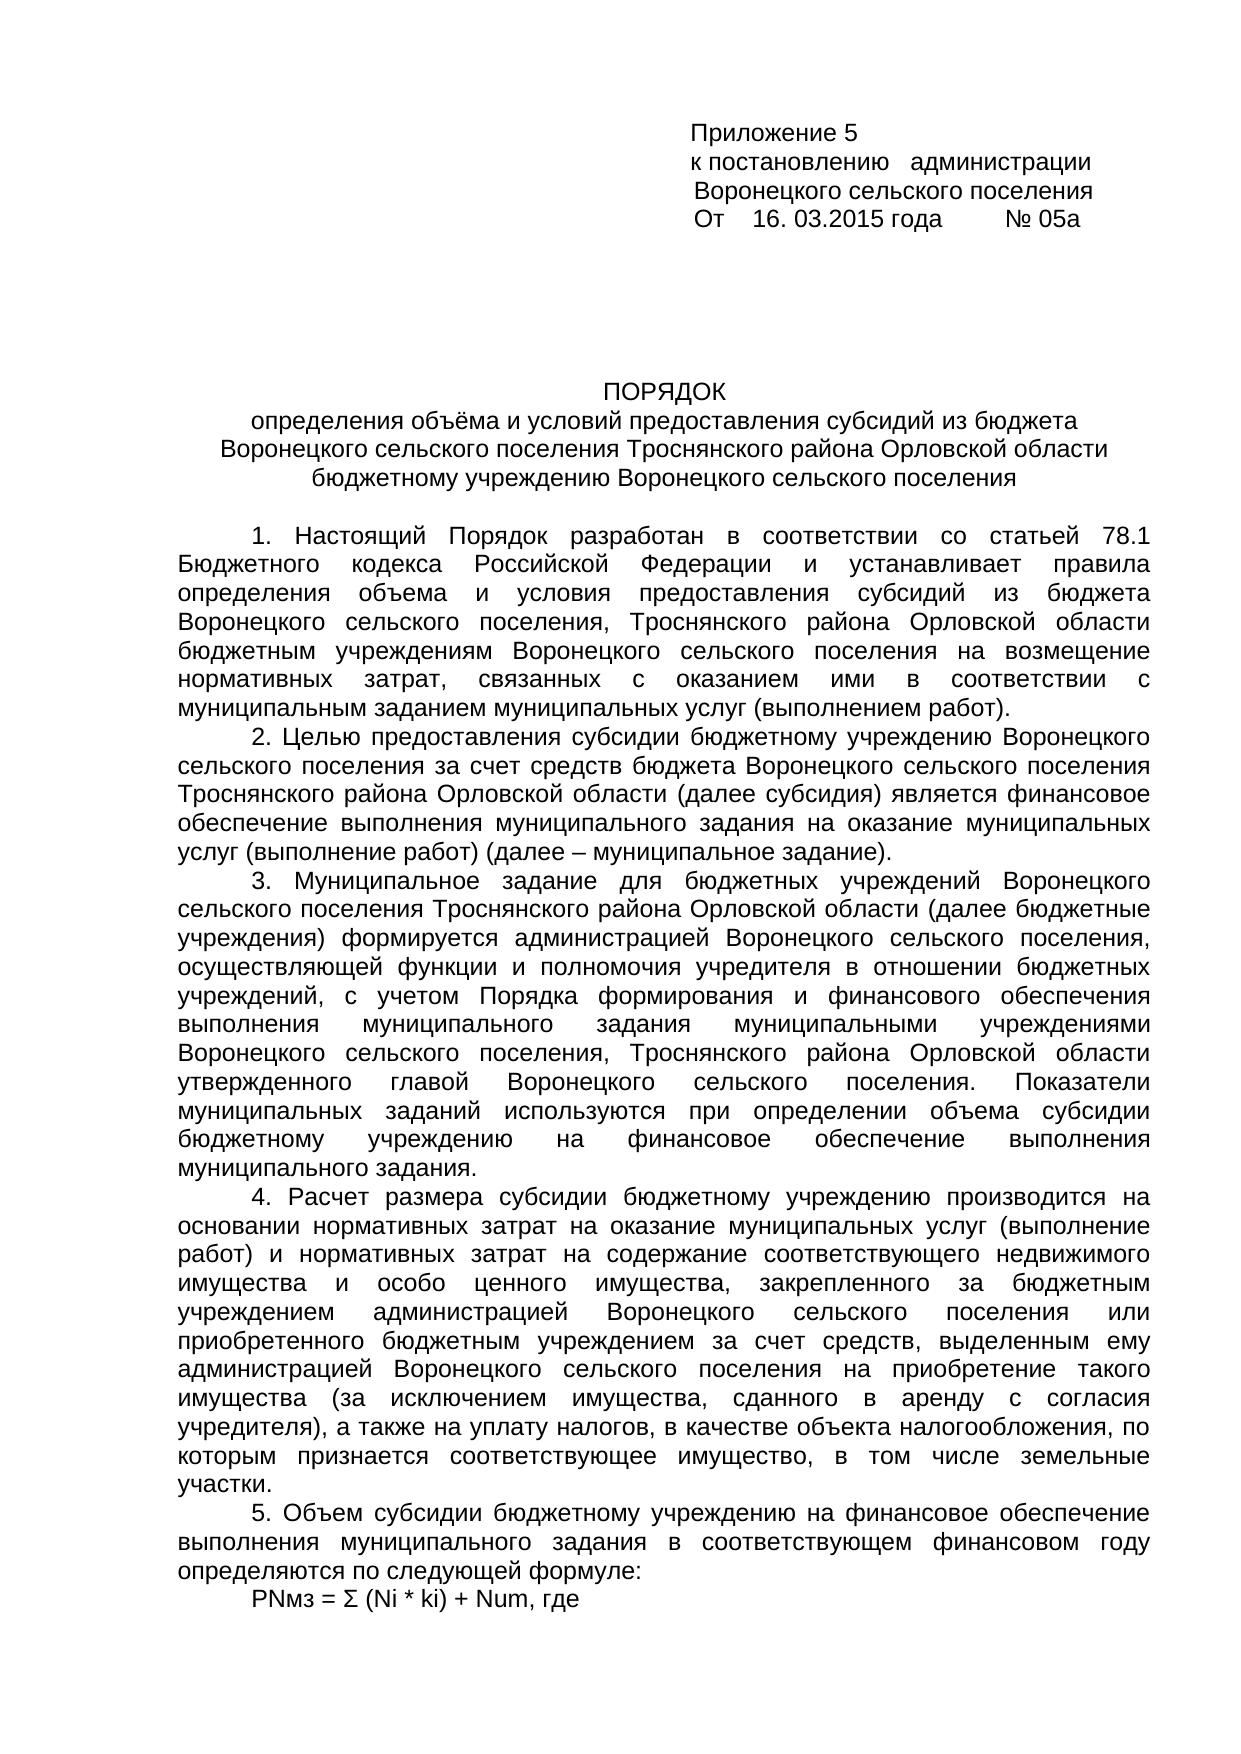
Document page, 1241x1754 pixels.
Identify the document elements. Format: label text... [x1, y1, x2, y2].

text к постановлению администрации [177, 147, 1152, 176]
text 4. Расчет размера субсидии бюджетному учреждению производится на основании нормативных затрат на оказание муниципальных услуг (выполнение работ) и нормативных затрат на содержание соответствующего недвижимого имущества и особо ценного имущества, закрепленного за бюджетным учреждением администрацией Воронецкого сельского поселения или приобретенного бюджетным учреждением за счет средств, выделенным ему администрацией Воронецкого сельского поселения на приобретение такого имущества (за исключением имущества, сданного в аренду с согласия учредителя), а также на уплату налогов, в качестве объекта налогообложения, по которым признается соответствующее имущество, в том числе земельные участки. [177, 1182, 1152, 1498]
text От 16. 03.2015 года № 05а [693, 204, 1152, 233]
text PNмз = Σ (Ni * ki) + Num, где [177, 1584, 1152, 1613]
text Воронецкого сельского поселения [693, 176, 1152, 204]
text 1. Настоящий Порядок разработан в соответствии со статьей 78.1 Бюджетного кодекса Российской Федерации и устанавливает правила определения объема и условия предоставления субсидий из бюджета Воронецкого сельского поселения, Троснянского района Орловской области бюджетным учреждениям Воронецкого сельского поселения на возмещение нормативных затрат, связанных с оказанием ими в соответствии с муниципальным заданием муниципальных услуг (выполнением работ). [177, 521, 1152, 722]
text ПОРЯДОК [177, 377, 1152, 406]
text определения объёма и условий предоставления субсидий из бюджета Воронецкого сельского поселения Троснянского района Орловской области бюджетному учреждению Воронецкого сельского поселения [177, 406, 1152, 492]
text Приложение 5 [177, 118, 1152, 147]
text 3. Муниципальное задание для бюджетных учреждений Воронецкого сельского поселения Троснянского района Орловской области (далее бюджетные учреждения) формируется администрацией Воронецкого сельского поселения, осуществляющей функции и полномочия учредителя в отношении бюджетных учреждений, с учетом Порядка формирования и финансового обеспечения выполнения муниципального задания муниципальными учреждениями Воронецкого сельского поселения, Троснянского района Орловской области утвержденного главой Воронецкого сельского поселения. Показатели муниципальных заданий используются при определении объема субсидии бюджетному учреждению на финансовое обеспечение выполнения муниципального задания. [177, 866, 1152, 1182]
text 2. Целью предоставления субсидии бюджетному учреждению Воронецкого сельского поселения за счет средств бюджета Воронецкого сельского поселения Троснянского района Орловской области (далее субсидия) является финансовое обеспечение выполнения муниципального задания на оказание муниципальных услуг (выполнение работ) (далее – муниципальное задание). [177, 722, 1152, 866]
text 5. Объем субсидии бюджетному учреждению на финансовое обеспечение выполнения муниципального задания в соответствующем финансовом году определяются по следующей формуле: [177, 1498, 1152, 1584]
